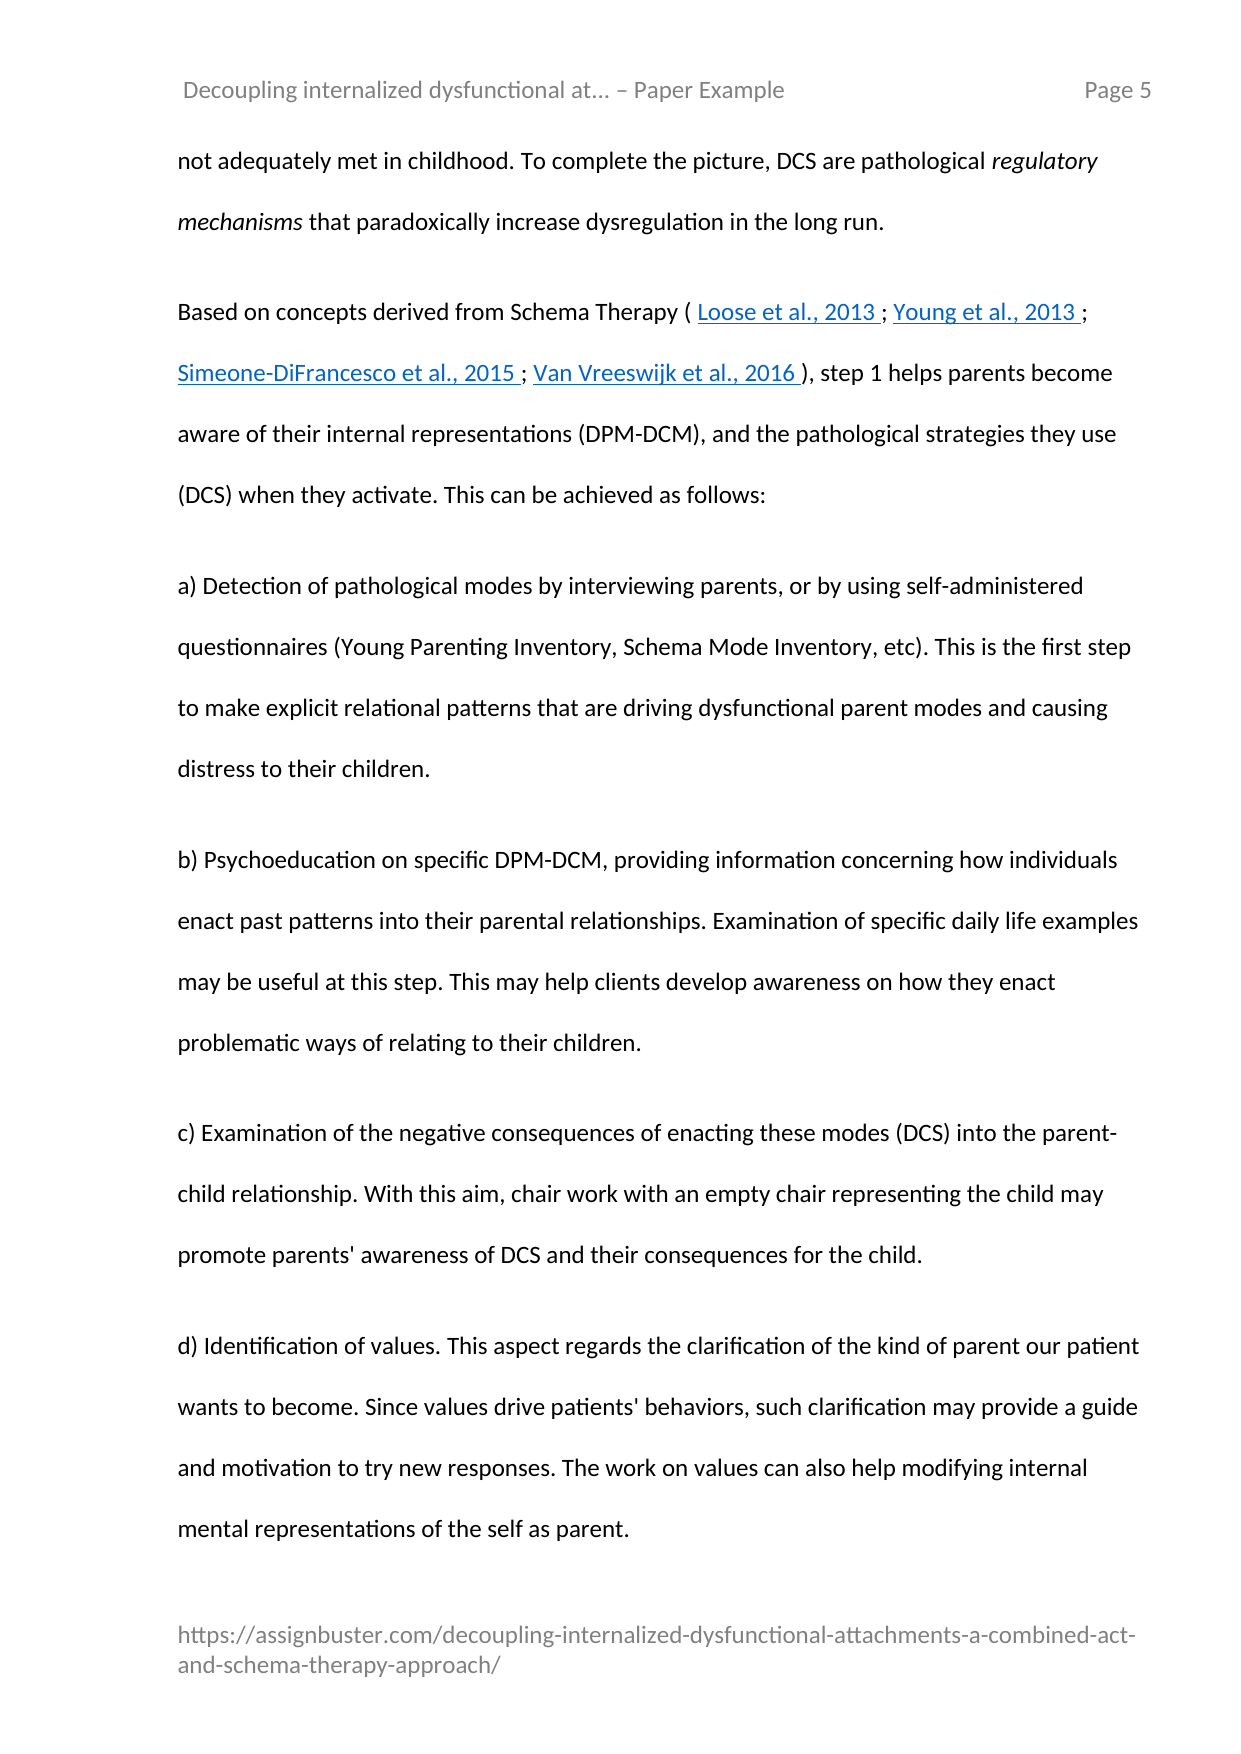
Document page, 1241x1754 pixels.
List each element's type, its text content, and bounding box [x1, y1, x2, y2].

text a) Detection of pathological modes by interviewing parents, or by using self-administered questionnaires (Young Parenting Inventory, Schema Mode Inventory, etc). This is the first step to make explicit relational patterns that are driving dysfunctional parent modes and causing distress to their children. [177, 570, 1152, 784]
text d) Identification of values. This aspect regards the clarification of the kind of parent our patient wants to become. Since values drive patients' behaviors, such clarification may provide a guide and motivation to try new responses. The work on values can also help modifying internal mental representations of the self as parent. [177, 1330, 1152, 1544]
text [177, 145, 1152, 237]
text c) Examination of the negative consequences of enacting these modes (DCS) into the parent-child relationship. With this aim, chair work with an empty chair representing the child may promote parents' awareness of DCS and their consequences for the child. [177, 1117, 1152, 1270]
text Based on concepts derived from Schema Therapy ( Loose et al., 2013 ; Young et al., 2013 ; Simeone-DiFrancesco et al., 2015 ; Van Vreeswijk et al., 2016 ), step 1 helps parents become aware of their internal representations (DPM-DCM), and the pathological strategies they use (DCS) when they activate. This can be achieved as follows: [177, 297, 1152, 510]
text b) Psychoeducation on specific DPM-DCM, providing information concerning how individuals enact past patterns into their parental relationships. Examination of specific daily life examples may be useful at this step. This may help clients develop awareness on how they enact problematic ways of relating to their children. [177, 844, 1152, 1057]
